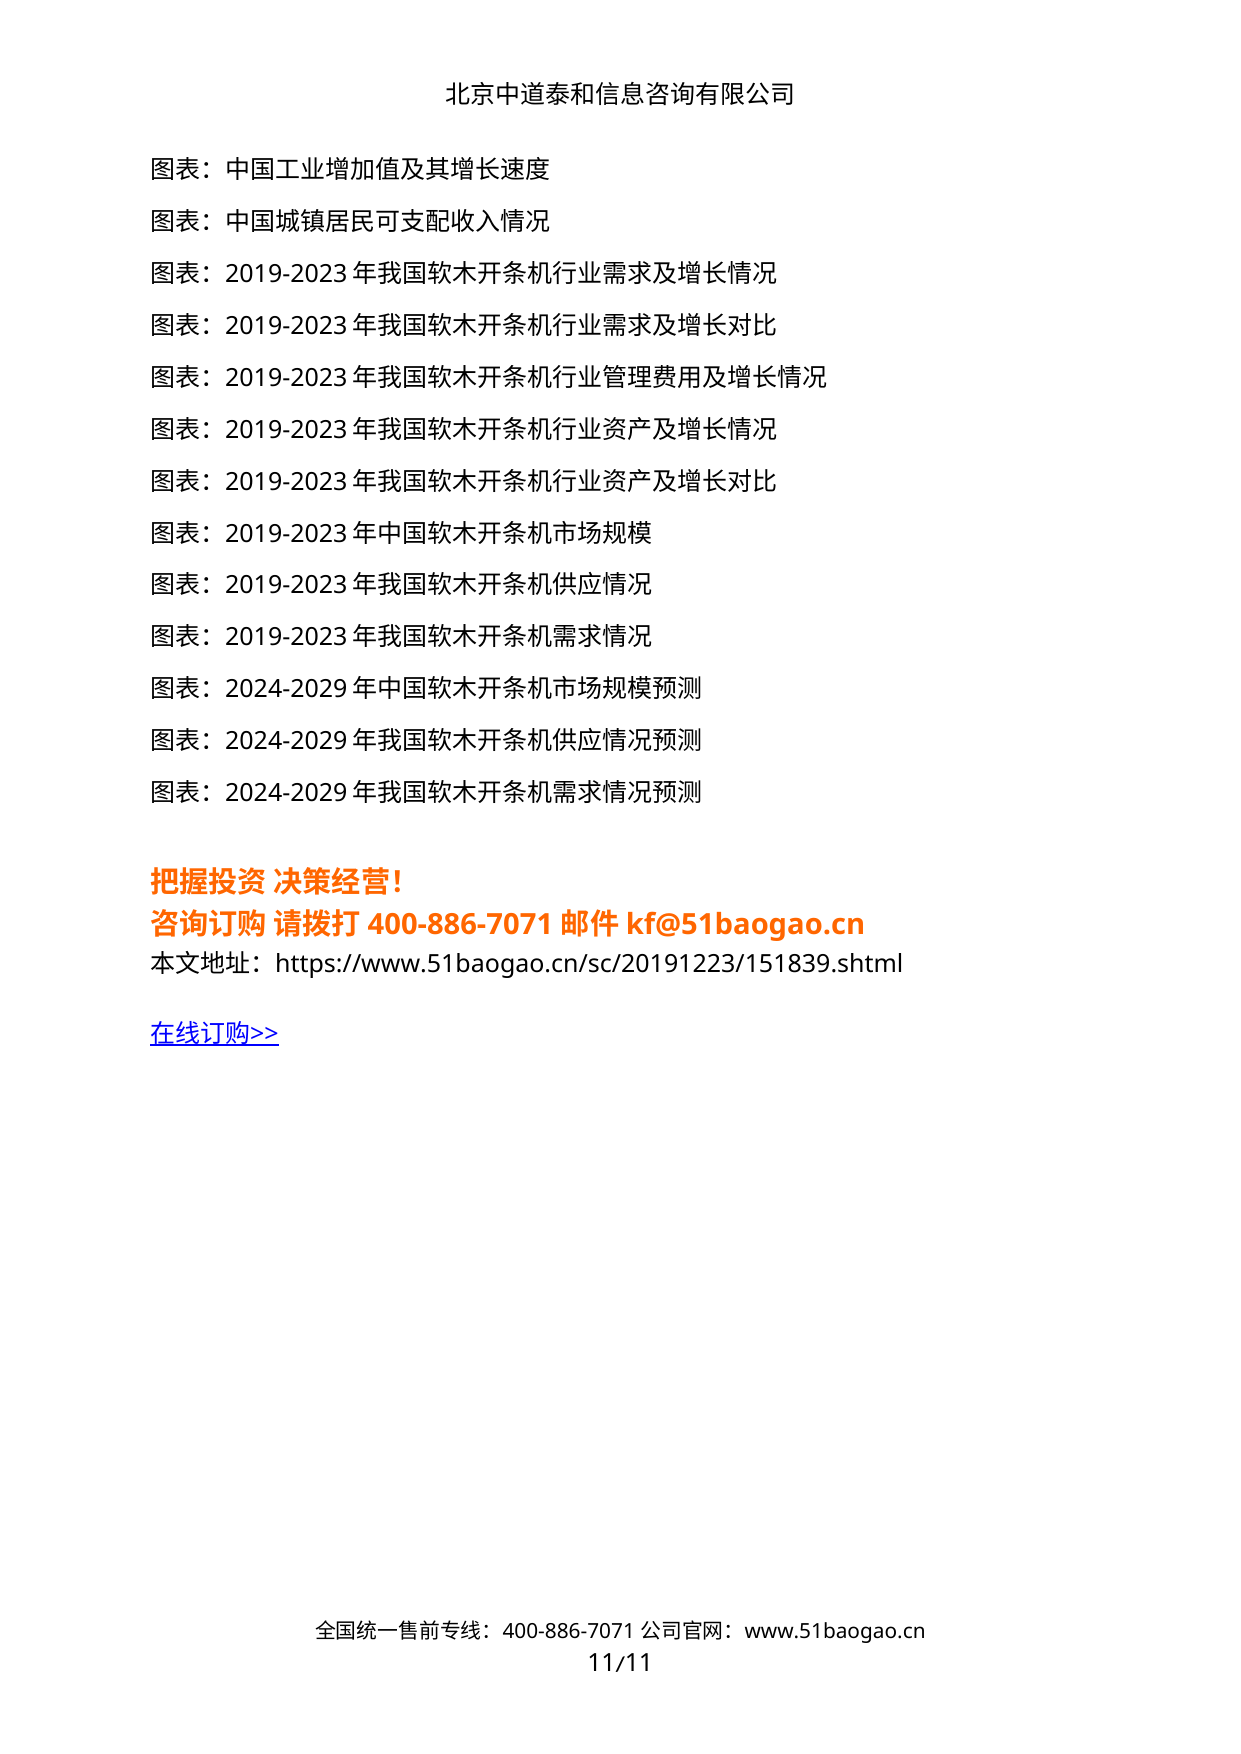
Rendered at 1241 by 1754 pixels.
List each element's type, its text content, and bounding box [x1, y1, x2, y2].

text 图表：2024-2029年我国软木开条机供应情况预测 [150, 721, 1090, 757]
text 图表：2019-2023年中国软木开条机市场规模 [150, 513, 1090, 549]
text 在线订购>> [150, 979, 1090, 1050]
text 图表：2024-2029年我国软木开条机需求情况预测 [150, 772, 1090, 809]
text 图表：2019-2023年我国软木开条机供应情况 [150, 565, 1090, 601]
text 图表：2019-2023年我国软木开条机行业资产及增长情况 [150, 409, 1090, 446]
text 图表：2019-2023年我国软木开条机行业资产及增长对比 [150, 461, 1090, 497]
text 图表：中国城镇居民可支配收入情况 [150, 202, 1090, 238]
text 图表：2019-2023年我国软木开条机行业需求及增长对比 [150, 306, 1090, 342]
text 图表：2019-2023年我国软木开条机行业需求及增长情况 [150, 254, 1090, 290]
text 图表：2019-2023年我国软木开条机需求情况 [150, 617, 1090, 653]
text 图表：中国工业增加值及其增长速度 [150, 150, 1090, 186]
text 把握投资 决策经营！咨询订购 请拨打 400-886-7071 邮件 kf@51baogao.cn本文地址：https://www.51baogao.cn/sc/20191223/151839.shtml [150, 824, 1090, 979]
text 图表：2019-2023年我国软木开条机行业管理费用及增长情况 [150, 357, 1090, 394]
text 图表：2024-2029年中国软木开条机市场规模预测 [150, 669, 1090, 705]
